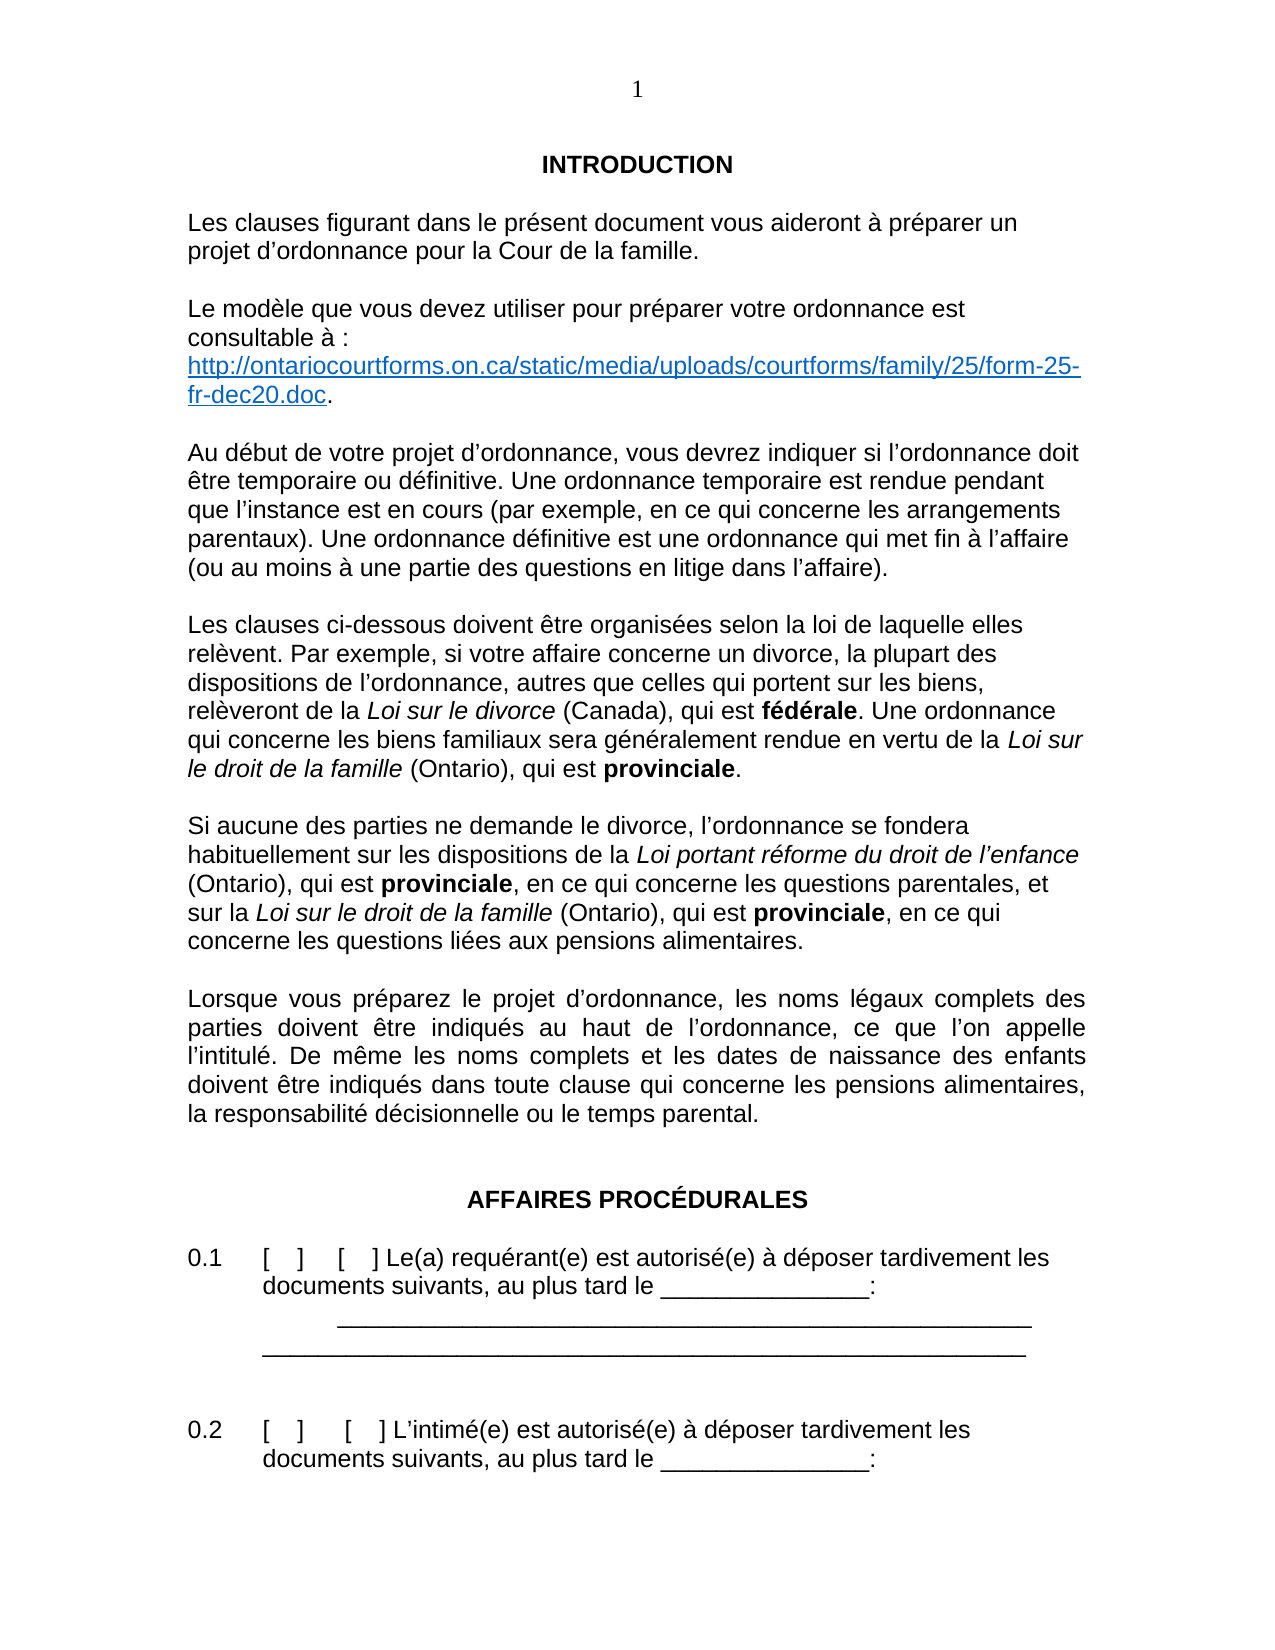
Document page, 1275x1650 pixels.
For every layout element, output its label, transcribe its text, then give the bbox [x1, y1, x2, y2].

text INTRODUCTION [187, 150, 1087, 179]
text 0.1 [ ] [ ] Le(a) requérant(e) est autorisé(e) à déposer tardivement les documents suivants, au plus tard le _______________: [187, 1242, 1087, 1300]
text Les clauses ci-dessous doivent être organisées selon la loi de laquelle elles relèvent. Par exemple, si votre affaire concerne un divorce, la plupart des dispositions de l’ordonnance, autres que celles qui portent sur les biens, relèveront de la Loi sur le divorce (Canada), qui est fédérale. Une ordonnance qui concerne les biens familiaux sera généralement rendue en vertu de la Loi sur le droit de la famille (Ontario), qui est provinciale. [187, 610, 1087, 782]
text Lorsque vous préparez le projet d’ordonnance, les noms légaux complets des parties doivent être indiqués au haut de l’ordonnance, ce que l’on appelle l’intitulé. De même les noms complets et les dates de naissance des enfants doivent être indiqués dans toute clause qui concerne les pensions alimentaires, la responsabilité décisionnelle ou le temps parental. [187, 984, 1087, 1127]
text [262, 1329, 1087, 1357]
text __________________________________________________ [187, 1300, 1087, 1329]
text Les clauses figurant dans le présent document vous aideront à préparer un projet d’ordonnance pour la Cour de la famille. [187, 207, 1087, 265]
text Le modèle que vous devez utiliser pour préparer votre ordonnance est consultable à : http://ontariocourtforms.on.ca/static/media/uploads/courtforms/family/25/form-25-fr-dec20.doc. [187, 294, 1087, 409]
text Si aucune des parties ne demande le divorce, l’ordonnance se fondera habituellement sur les dispositions de la Loi portant réforme du droit de l’enfance (Ontario), qui est provinciale, en ce qui concerne les questions parentales, et sur la Loi sur le droit de la famille (Ontario), qui est provinciale, en ce qui concerne les questions liées aux pensions alimentaires. [187, 811, 1087, 955]
text Au début de votre projet d’ordonnance, vous devrez indiquer si l’ordonnance doit être temporaire ou définitive. Une ordonnance temporaire est rendue pendant que l’instance est en cours (par exemple, en ce qui concerne les arrangements parentaux). Une ordonnance définitive est une ordonnance qui met fin à l’affaire (ou au moins à une partie des questions en litige dans l’affaire). [187, 437, 1087, 581]
text 0.2 [ ] [ ] L’intimé(e) est autorisé(e) à déposer tardivement les documents suivants, au plus tard le _______________: [187, 1415, 1087, 1472]
text AFFAIRES PROCÉDURALES [187, 1185, 1087, 1214]
